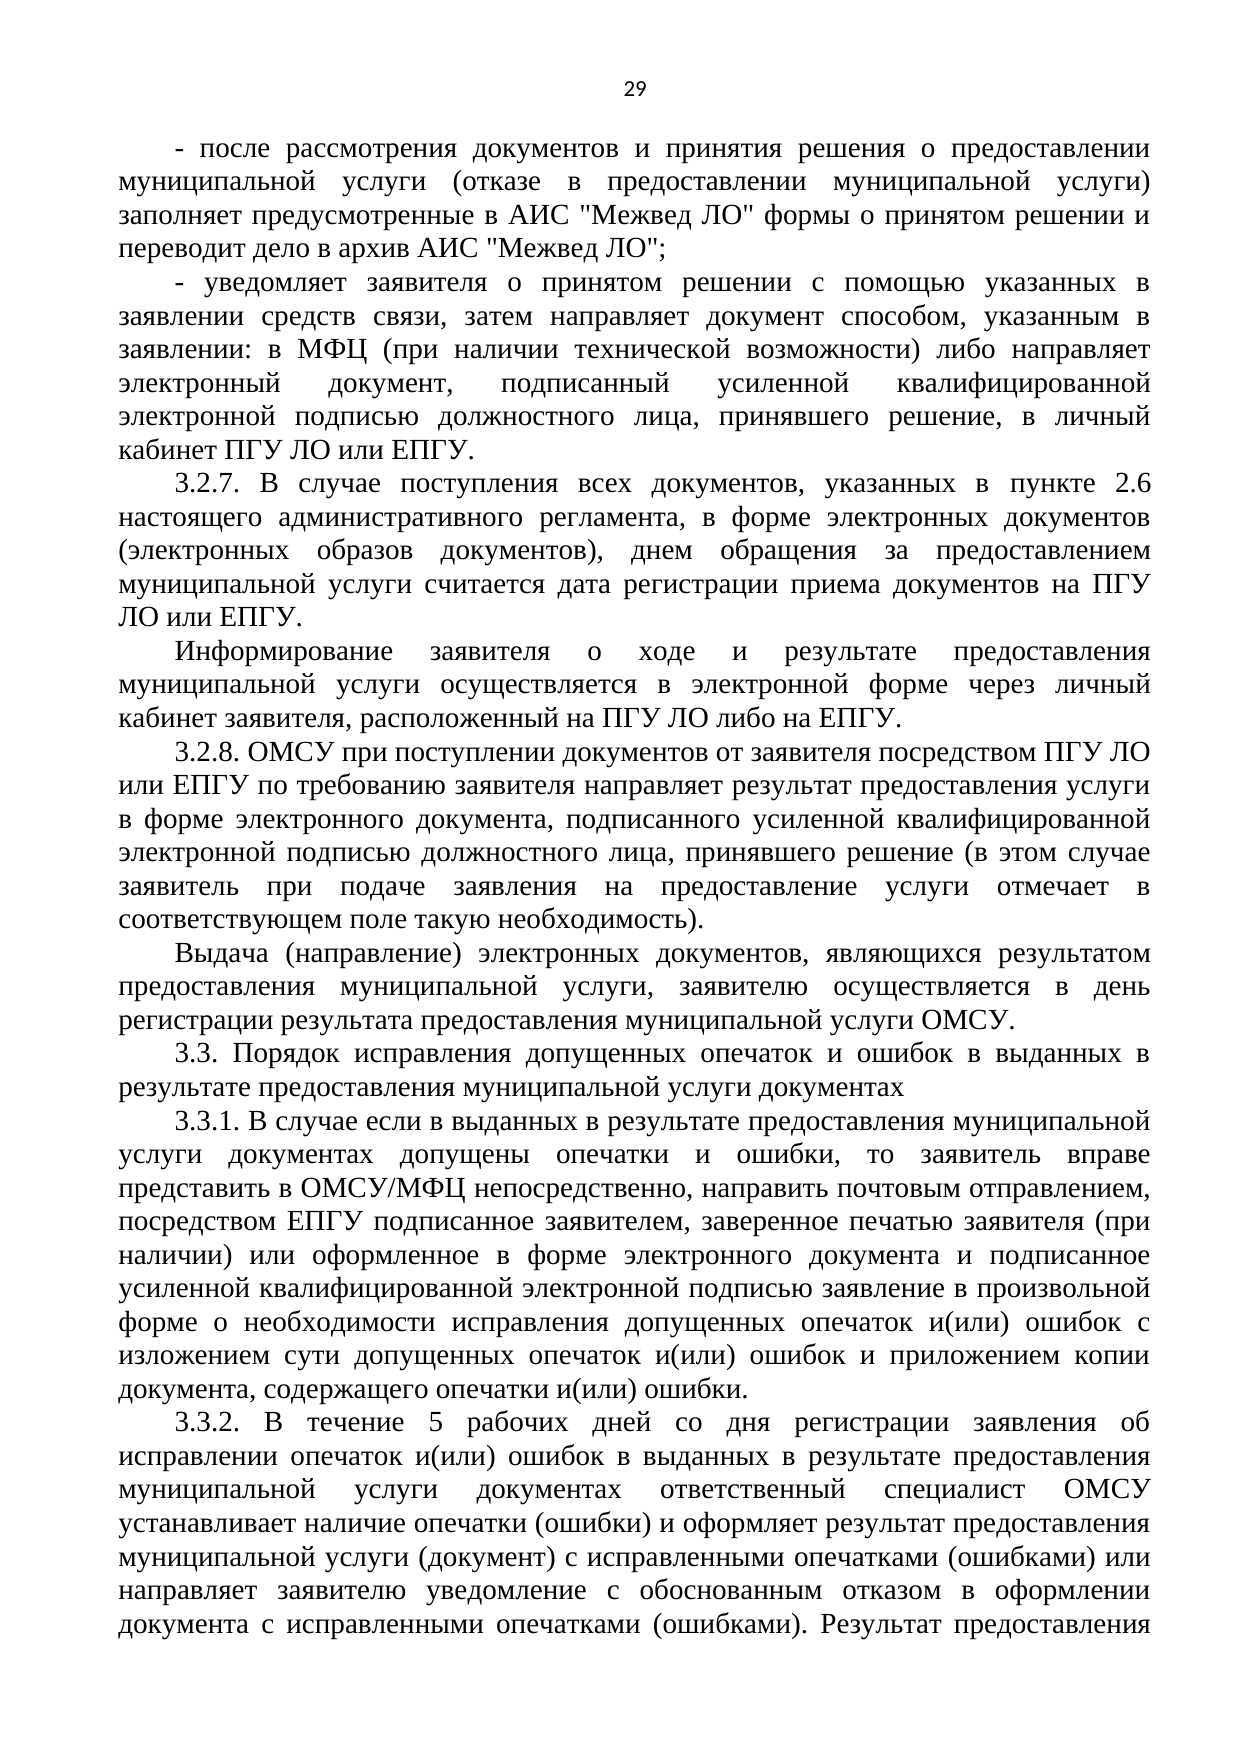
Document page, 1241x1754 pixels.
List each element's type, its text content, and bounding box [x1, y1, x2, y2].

text 3.3. Порядок исправления допущенных опечаток и ошибок в выданных в результате предоставления муниципальной услуги документах [118, 1036, 1152, 1103]
text Выдача (направление) электронных документов, являющихся результатом предоставления муниципальной услуги, заявителю осуществляется в день регистрации результата предоставления муниципальной услуги ОМСУ. [118, 935, 1152, 1036]
text Информирование заявителя о ходе и результате предоставления муниципальной услуги осуществляется в электронной форме через личный кабинет заявителя, расположенный на ПГУ ЛО либо на ЕПГУ. [118, 633, 1152, 734]
text - после рассмотрения документов и принятия решения о предоставлении муниципальной услуги (отказе в предоставлении муниципальной услуги) заполняет предусмотренные в АИС "Межвед ЛО" формы о принятом решении и переводит дело в архив АИС "Межвед ЛО"; [118, 130, 1152, 264]
text 3.2.8. ОМСУ при поступлении документов от заявителя посредством ПГУ ЛО или ЕПГУ по требованию заявителя направляет результат предоставления услуги в форме электронного документа, подписанного усиленной квалифицированной электронной подписью должностного лица, принявшего решение (в этом случае заявитель при подаче заявления на предоставление услуги отмечает в соответствующем поле такую необходимость). [118, 734, 1152, 935]
text 3.2.7. В случае поступления всех документов, указанных в пункте 2.6 настоящего административного регламента, в форме электронных документов (электронных образов документов), днем обращения за предоставлением муниципальной услуги считается дата регистрации приема документов на ПГУ ЛО или ЕПГУ. [118, 465, 1152, 633]
text - уведомляет заявителя о принятом решении с помощью указанных в заявлении средств связи, затем направляет документ способом, указанным в заявлении: в МФЦ (при наличии технической возможности) либо направляет электронный документ, подписанный усиленной квалифицированной электронной подписью должностного лица, принявшего решение, в личный кабинет ПГУ ЛО или ЕПГУ. [118, 264, 1152, 465]
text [118, 1404, 1152, 1639]
text 3.3.1. В случае если в выданных в результате предоставления муниципальной услуги документах допущены опечатки и ошибки, то заявитель вправе представить в ОМСУ/МФЦ непосредственно, направить почтовым отправлением, посредством ЕПГУ подписанное заявителем, заверенное печатью заявителя (при наличии) или оформленное в форме электронного документа и подписанное усиленной квалифицированной электронной подписью заявление в произвольной форме о необходимости исправления допущенных опечаток и(или) ошибок с изложением сути допущенных опечаток и(или) ошибок и приложением копии документа, содержащего опечатки и(или) ошибки. [118, 1103, 1152, 1404]
